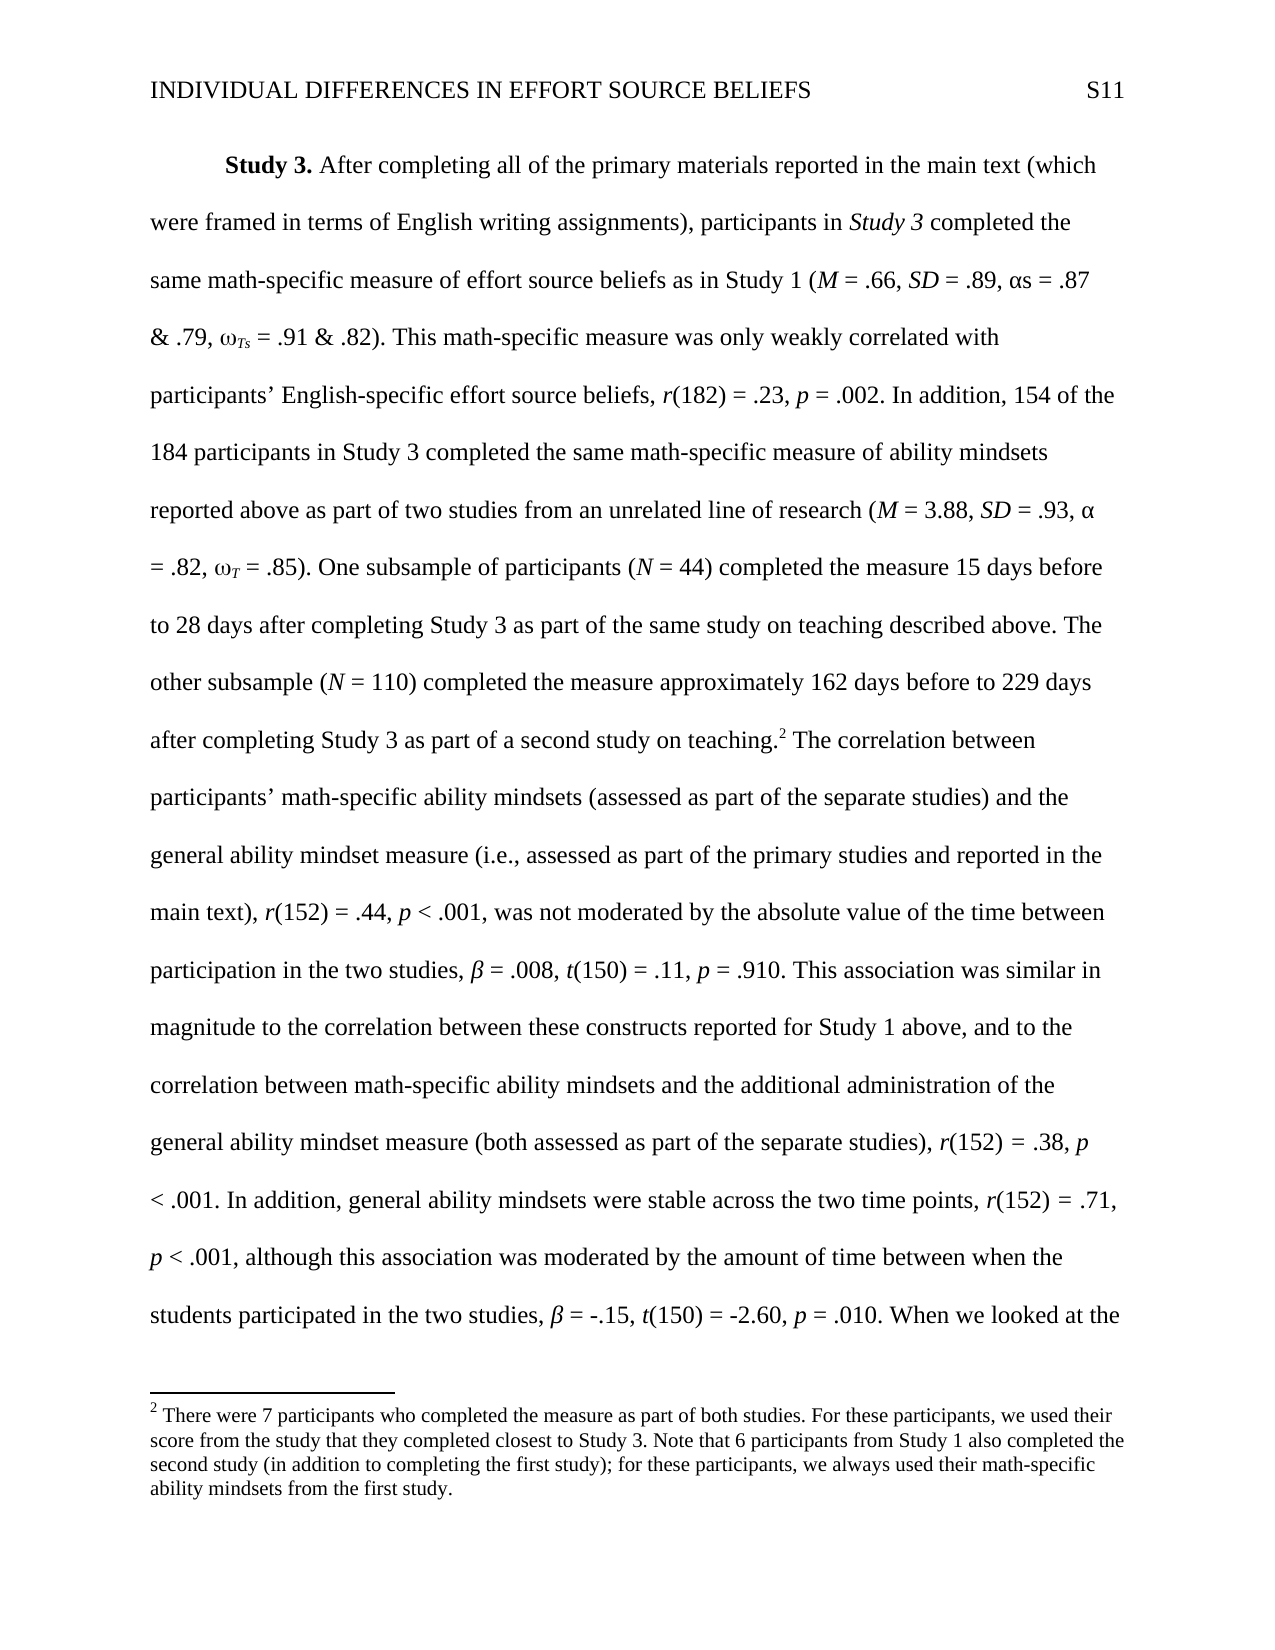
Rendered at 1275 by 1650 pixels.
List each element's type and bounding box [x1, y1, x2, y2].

text [150, 150, 1125, 1329]
